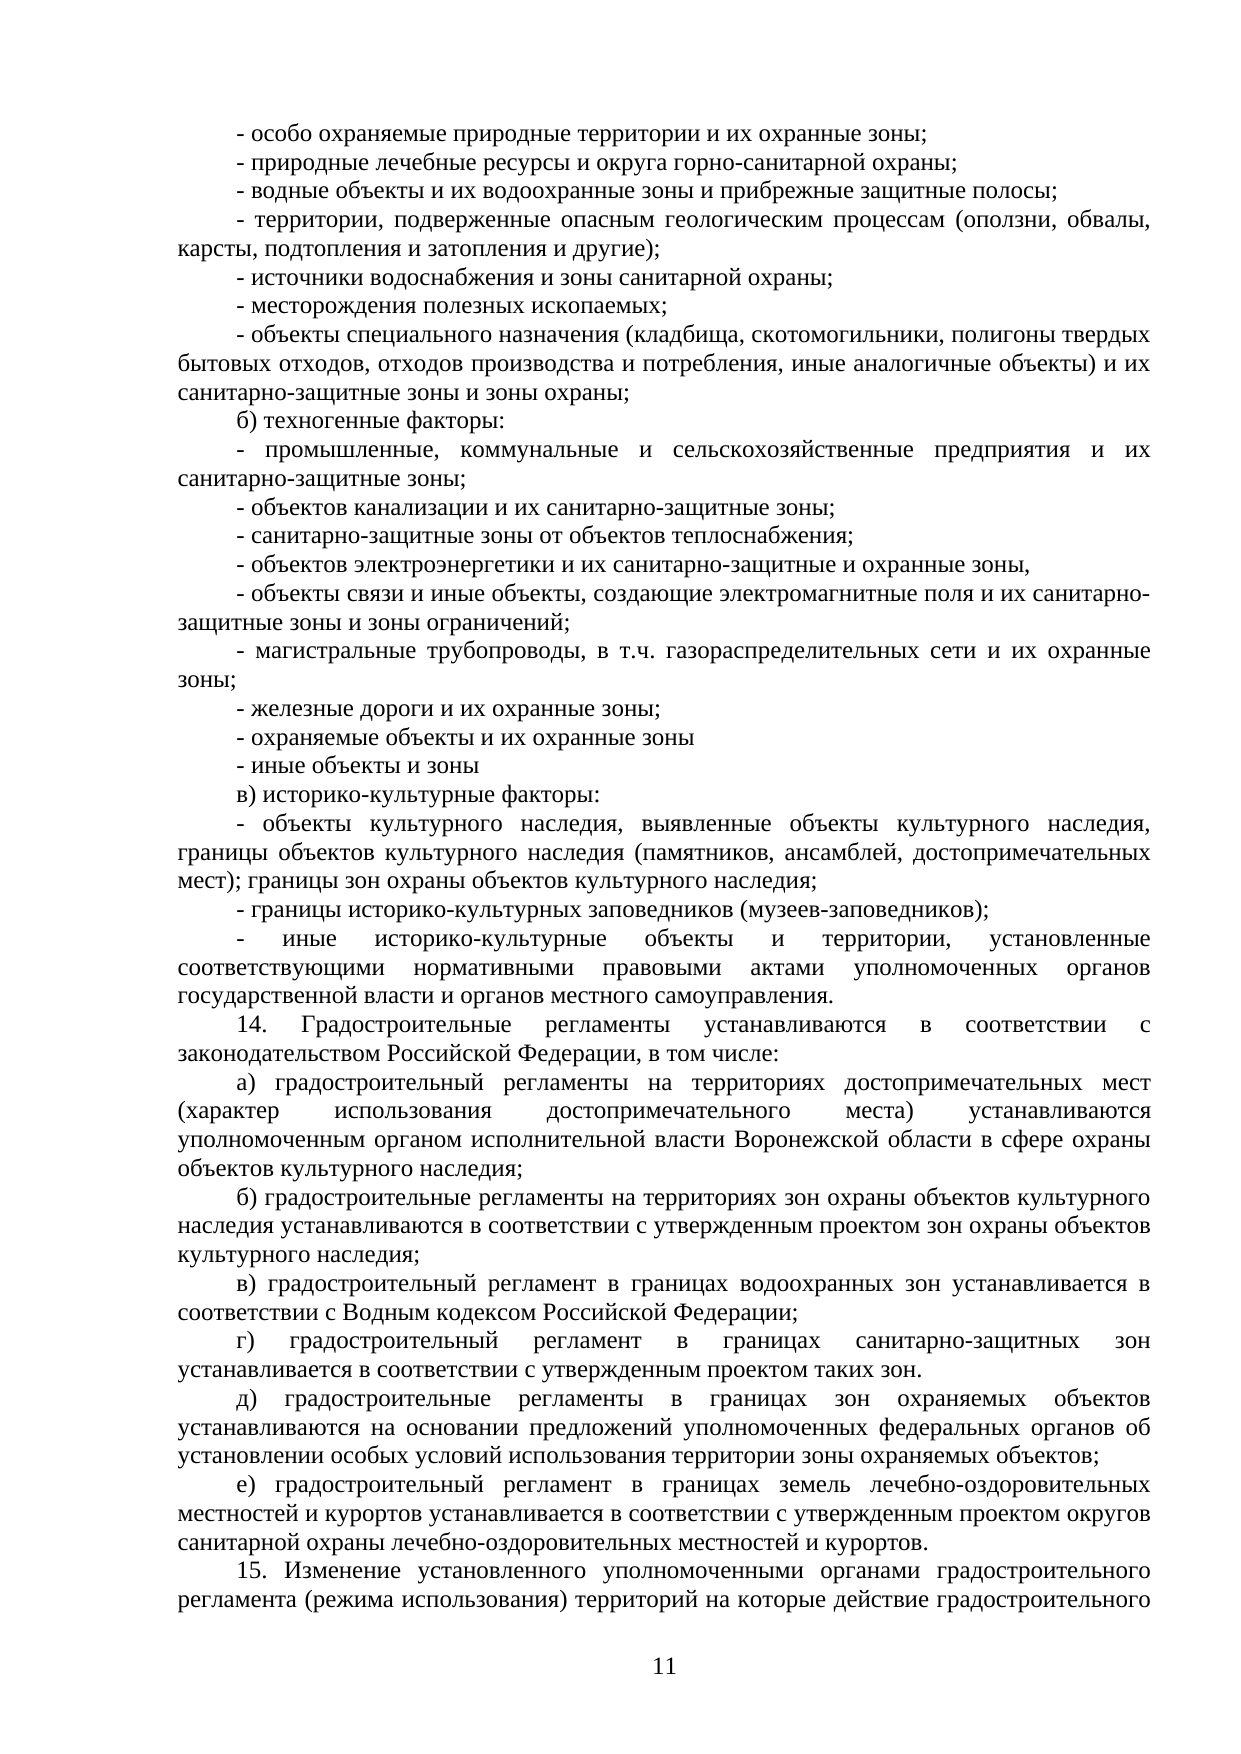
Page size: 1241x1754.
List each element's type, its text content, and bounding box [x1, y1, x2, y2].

text - охраняемые объекты и их охранные зоны [177, 722, 1152, 751]
text г) градостроительный регламент в границах санитарно-защитных зон устанавливается в соответствии с утвержденным проектом таких зон. [177, 1326, 1152, 1383]
text - санитарно-защитные зоны от объектов теплоснабжения; [177, 521, 1152, 549]
text - границы историко-культурных заповедников (музеев-заповедников); [177, 894, 1152, 923]
text - объекты специального назначения (кладбища, скотомогильники, полигоны твердых бытовых отходов, отходов производства и потребления, иные аналогичные объекты) и их санитарно-защитные зоны и зоны охраны; [177, 319, 1152, 406]
text 14. Градостроительные регламенты устанавливаются в соответствии с законодательством Российской Федерации, в том числе: [177, 1009, 1152, 1067]
text - иные объекты и зоны [177, 751, 1152, 779]
text - объектов канализации и их санитарно-защитные зоны; [177, 492, 1152, 521]
text - объекты культурного наследия, выявленные объекты культурного наследия, границы объектов культурного наследия (памятников, ансамблей, достопримечательных мест); границы зон охраны объектов культурного наследия; [177, 808, 1152, 894]
text б) техногенные факторы: [177, 406, 1152, 434]
text - территории, подверженные опасным геологическим процессам (оползни, обвалы, карсты, подтопления и затопления и другие); [177, 204, 1152, 262]
text в) градостроительный регламент в границах водоохранных зон устанавливается в соответствии с Водным кодексом Российской Федерации; [177, 1268, 1152, 1326]
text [177, 1556, 1152, 1613]
text - иные историко-культурные объекты и территории, установленные соответствующими нормативными правовыми актами уполномоченных органов государственной власти и органов местного самоуправления. [177, 923, 1152, 1009]
text в) историко-культурные факторы: [177, 779, 1152, 808]
text а) градостроительный регламенты на территориях достопримечательных мест (характер использования достопримечательного места) устанавливаются уполномоченным органом исполнительной власти Воронежской области в сфере охраны объектов культурного наследия; [177, 1067, 1152, 1182]
text б) градостроительные регламенты на территориях зон охраны объектов культурного наследия устанавливаются в соответствии с утвержденным проектом зон охраны объектов культурного наследия; [177, 1182, 1152, 1268]
text - особо охраняемые природные территории и их охранные зоны; [177, 118, 1152, 147]
text - водные объекты и их водоохранные зоны и прибрежные защитные полосы; [177, 176, 1152, 204]
text д) градостроительные регламенты в границах зон охраняемых объектов устанавливаются на основании предложений уполномоченных федеральных органов об установлении особых условий использования территории зоны охраняемых объектов; [177, 1383, 1152, 1469]
text - природные лечебные ресурсы и округа горно-санитарной охраны; [177, 147, 1152, 176]
text е) градостроительный регламент в границах земель лечебно-оздоровительных местностей и курортов устанавливается в соответствии с утвержденным проектом округов санитарной охраны лечебно-оздоровительных местностей и курортов. [177, 1469, 1152, 1556]
text - месторождения полезных ископаемых; [177, 291, 1152, 319]
text - объектов электроэнергетики и их санитарно-защитные и охранные зоны, [177, 549, 1152, 578]
text - магистральные трубопроводы, в т.ч. газораспределительных сети и их охранные зоны; [177, 636, 1152, 693]
text - объекты связи и иные объекты, создающие электромагнитные поля и их санитарно-защитные зоны и зоны ограничений; [177, 578, 1152, 636]
text - источники водоснабжения и зоны санитарной охраны; [177, 262, 1152, 291]
text - железные дороги и их охранные зоны; [177, 693, 1152, 722]
text - промышленные, коммунальные и сельскохозяйственные предприятия и их санитарно-защитные зоны; [177, 434, 1152, 492]
